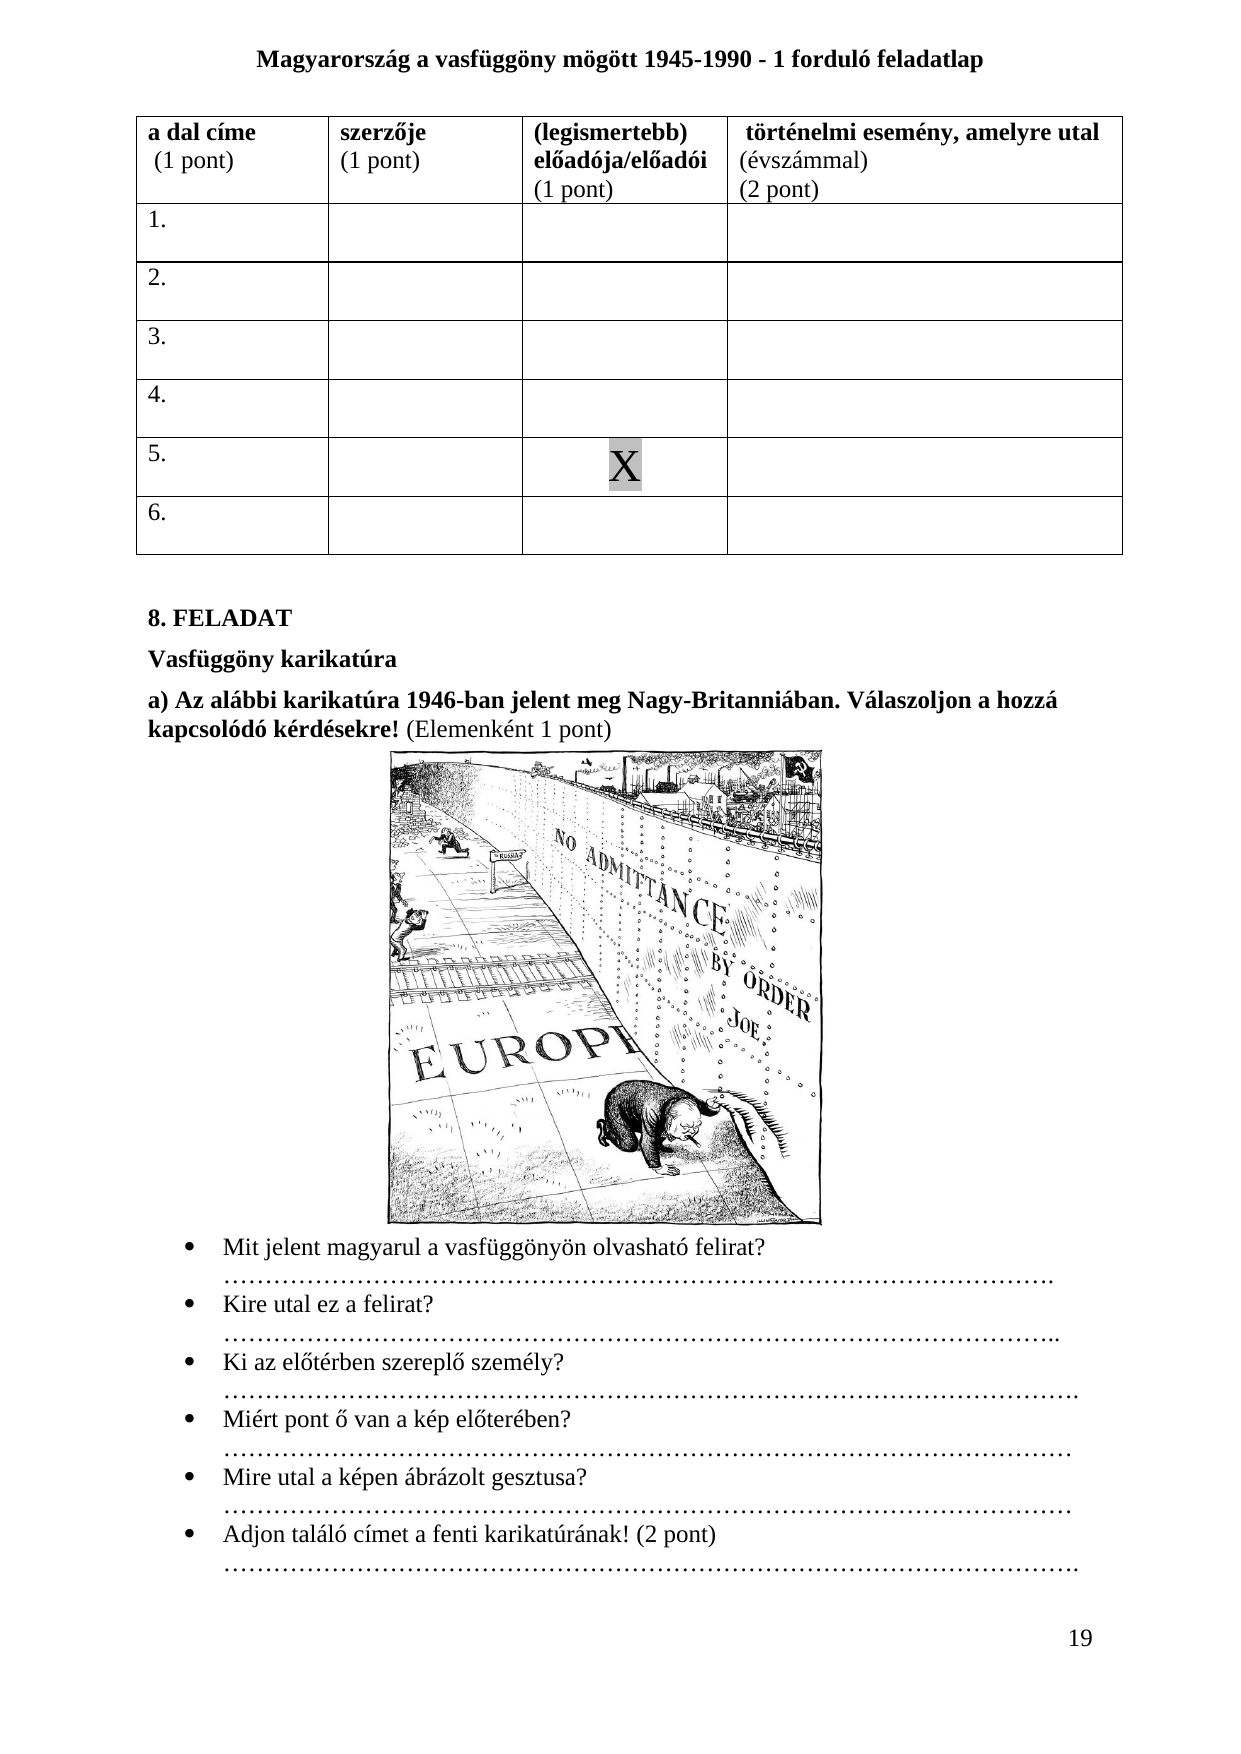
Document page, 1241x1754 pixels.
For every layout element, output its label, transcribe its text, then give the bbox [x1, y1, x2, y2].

table_cell [523, 204, 727, 261]
list Mire utal a képen ábrázolt gesztusa? ………………………………………………………………………………………… [185, 1462, 1093, 1519]
table_header (legismertebb) előadója/előadói (1 pont) [523, 117, 727, 203]
picture [384, 745, 826, 1230]
table_cell [329, 497, 522, 554]
table_cell [329, 380, 522, 437]
list Ki az előtérben szereplő személy? …………………………………………………………………………………………. [185, 1347, 1093, 1404]
table_cell [523, 263, 727, 320]
table_cell [329, 321, 522, 378]
list Kire utal ez a felirat? ……………………………………………………………………………………….. [185, 1289, 1093, 1347]
table_cell 4. [137, 380, 328, 437]
table_cell [523, 497, 727, 554]
table_header szerzője (1 pont) [329, 117, 522, 203]
table_header történelmi esemény, amelyre utal (évszámmal) (2 pont) [728, 117, 1122, 203]
table_cell [329, 438, 522, 496]
text 8. FELADAT [148, 603, 1093, 632]
table_cell [728, 497, 1122, 554]
table_cell [728, 321, 1122, 378]
table_cell 1. [137, 204, 328, 261]
table_header a dal címe (1 pont) [137, 117, 328, 203]
table_cell 2. [137, 263, 328, 320]
text a) Az alábbi karikatúra 1946-ban jelent meg Nagy-Britanniában. Válaszoljon a hozzá kapcsolódó kérdésekre! (Elemenként 1 pont) [148, 685, 1093, 743]
list Mit jelent magyarul a vasfüggönyön olvasható felirat? ………………………………………………………………………………………. [185, 1232, 1093, 1289]
text Vasfüggöny karikatúra [148, 644, 1093, 673]
table_cell [728, 263, 1122, 320]
table_cell [728, 380, 1122, 437]
table_cell 3. [137, 321, 328, 378]
table_cell [523, 380, 727, 437]
table_cell X [523, 438, 727, 496]
table_cell 6. [137, 497, 328, 554]
table_cell 5. [137, 438, 328, 496]
list Adjon találó címet a fenti karikatúrának! (2 pont) …………………………………………………………………………………………. [185, 1519, 1093, 1577]
table_cell [523, 321, 727, 378]
list Miért pont ő van a kép előterében? ………………………………………………………………………………………… [185, 1404, 1093, 1462]
table_cell [728, 438, 1122, 496]
table_cell [728, 204, 1122, 261]
table_cell [329, 263, 522, 320]
table_cell [329, 204, 522, 261]
